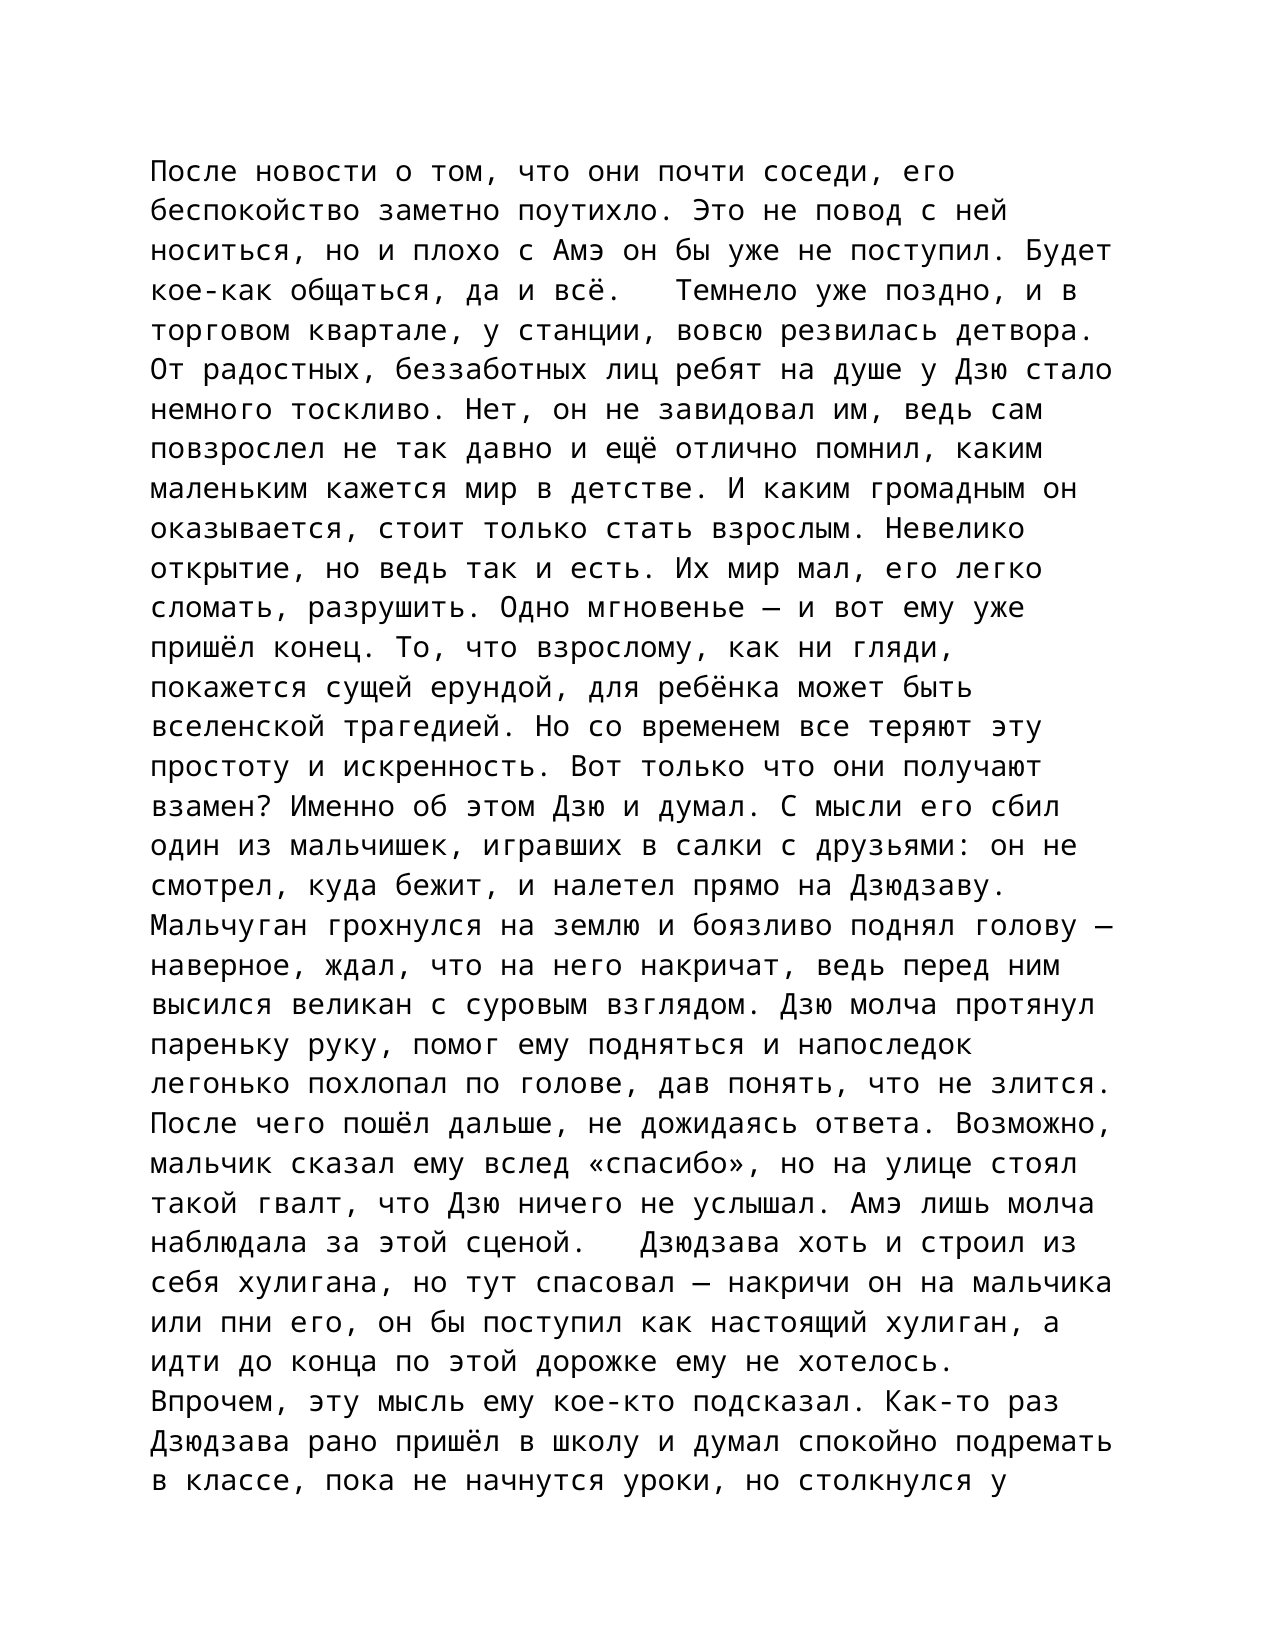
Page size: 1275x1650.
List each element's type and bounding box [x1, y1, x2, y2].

text [150, 150, 1125, 1499]
